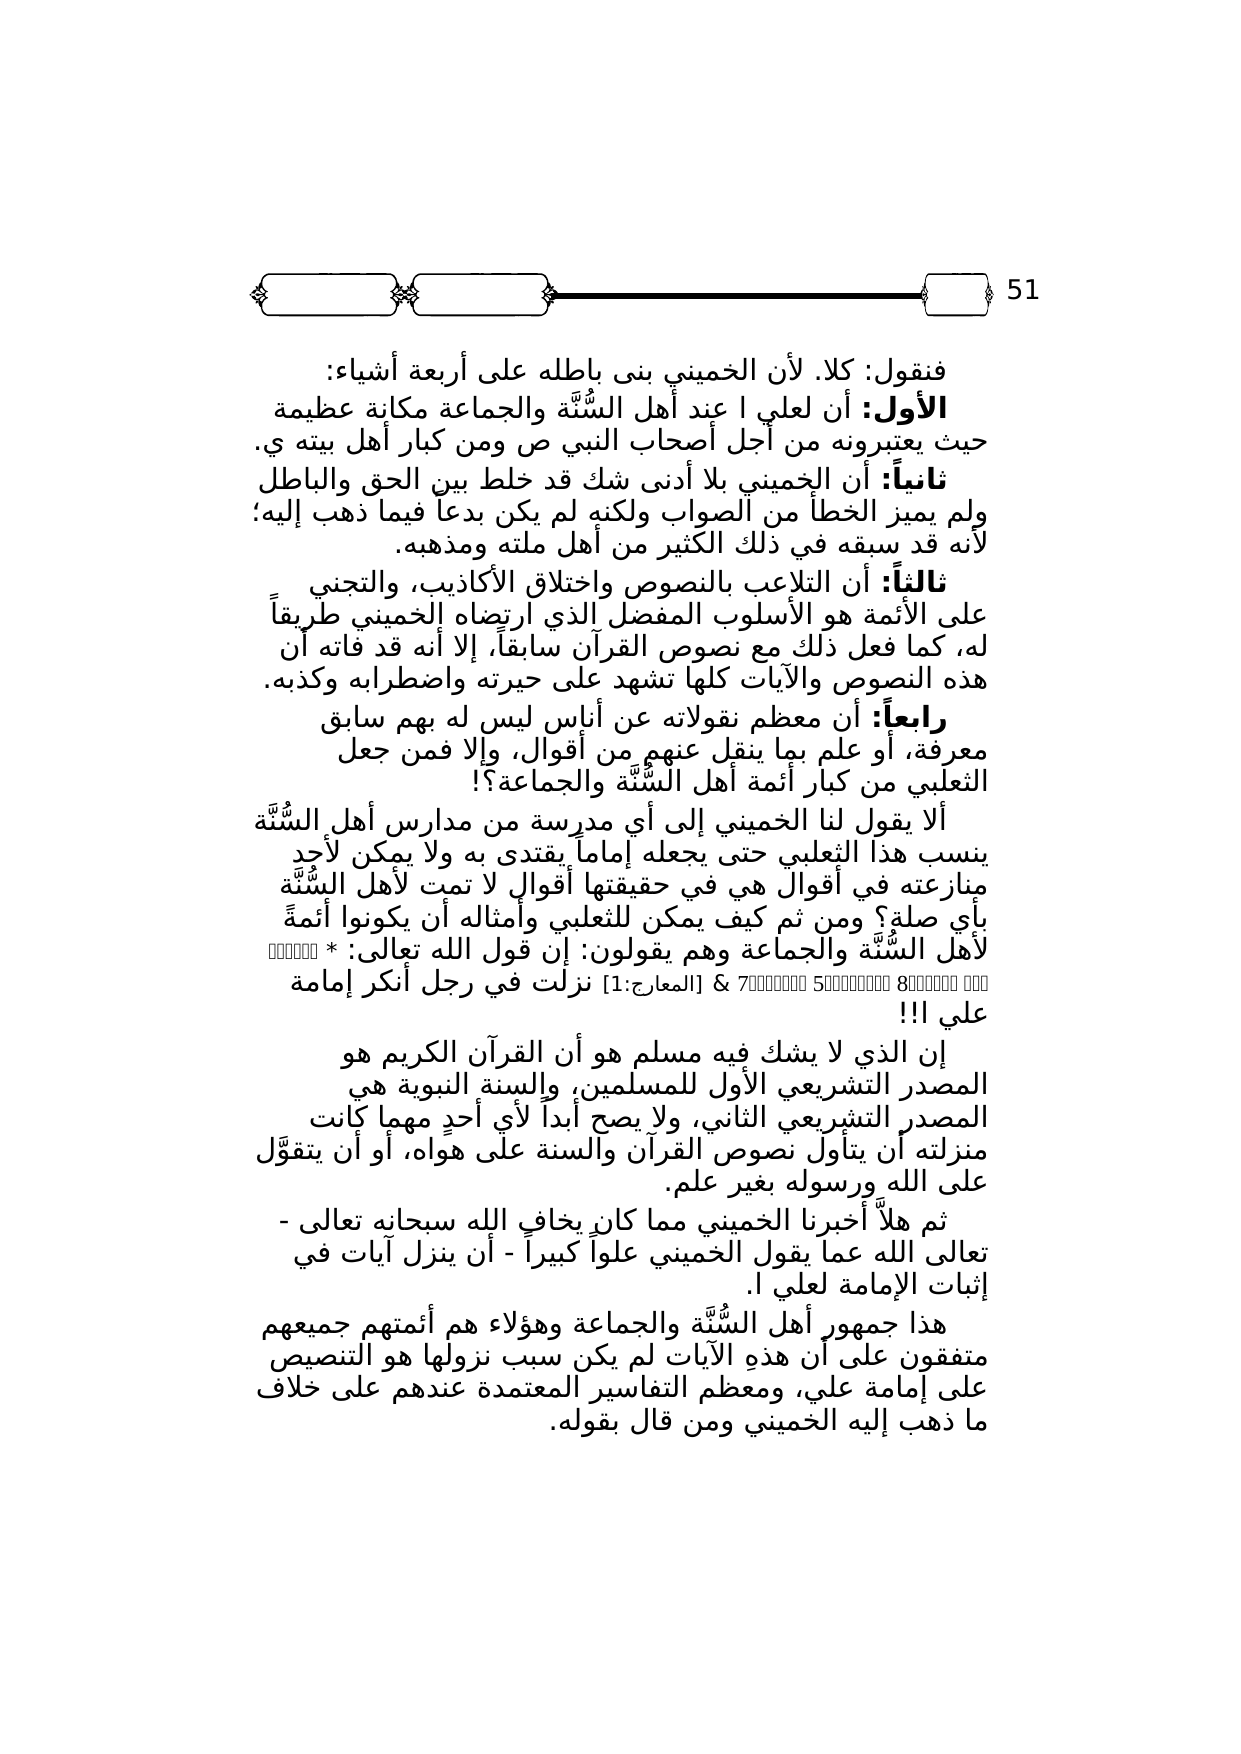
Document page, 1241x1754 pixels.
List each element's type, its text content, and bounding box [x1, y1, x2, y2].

text إن الذي لا يشك فيه مسلم هو أن القرآن الكريم هو المصدر التشريعي الأول للمسلمين، والسنة النبوية هي المصدر التشريعي الثاني، ولا يصح أبداً لأي أحدٍ مهما كانت منزلته أن يتأول نصوص القرآن والسنة على هواه، أو أن يتقوَّل على الله ورسوله بغير علم. [251, 1037, 989, 1198]
text هذا جمهور أهل السُّنَّة والجماعة وهؤلاء هم أئمتهم جميعهم متفقون على أن هذهِ الآيات لم يكن سبب نزولها هو التنصيص على إمامة علي، ومعظم التفاسير المعتمدة عندهم على خلاف ما ذهب إليه الخميني ومن قال بقوله. [251, 1308, 989, 1437]
text الأول: أن لعلي ا عند أهل السُّنَّة والجماعة مكانة عظيمة حيث يعتبرونه من أجل أصحاب النبي ص ومن كبار أهل بيته ي. [251, 393, 989, 457]
text ثالثاً: أن التلاعب بالنصوص واختلاق الأكاذيب، والتجني على الأئمة هو الأسلوب المفضل الذي ارتضاه الخميني طريقاً له، كما فعل ذلك مع نصوص القرآن سابقاً، إلا أنه قد فاته أن هذه النصوص والآيات كلها تشهد على حيرته واضطرابه وكذبه. [251, 567, 989, 696]
text ألا يقول لنا الخميني إلى أي مدرسة من مدارس أهل السُّنَّة ينسب هذا الثعلبي حتى يجعله إماماً يقتدى به ولا يمكن لأحد منازعته في أقوال هي في حقيقتها أقوال لا تمت لأهل السُّنَّة بأي صلة؟ ومن ثم كيف يمكن للثعلبي وأمثاله أن يكونوا أئمةً لأهل السُّنَّة والجماعة وهم يقولون: إن قول الله تعالى: * & [المعارج:1] نزلت في رجل أنكر إمامة علي ا!! [251, 805, 989, 1031]
text فنقول: كلا. لأن الخميني بنى باطله على أربعة أشياء: [251, 354, 989, 387]
text ثانياً: أن الخميني بلا أدنى شك قد خلط بين الحق والباطل ولم يميز الخطأ من الصواب ولكنه لم يكن بدعاً فيما ذهب إليه؛ لأنه قد سبقه في ذلك الكثير من أهل ملته ومذهبه. [251, 463, 989, 560]
text رابعاً: أن معظم نقولاته عن أناس ليس له بهم سابق معرفة، أو علم بما ينقل عنهم من أقوال، وإلا فمن جعل الثعلبي من كبار أئمة أهل السُّنَّة والجماعة؟! [251, 702, 989, 799]
text ثم هلاَّ أخبرنا الخميني مما كان يخاف الله سبحانه تعالى - تعالى الله عما يقول الخميني علواً كبيراً - أن ينزل آيات في إثبات الإمامة لعلي ا. [251, 1205, 989, 1301]
